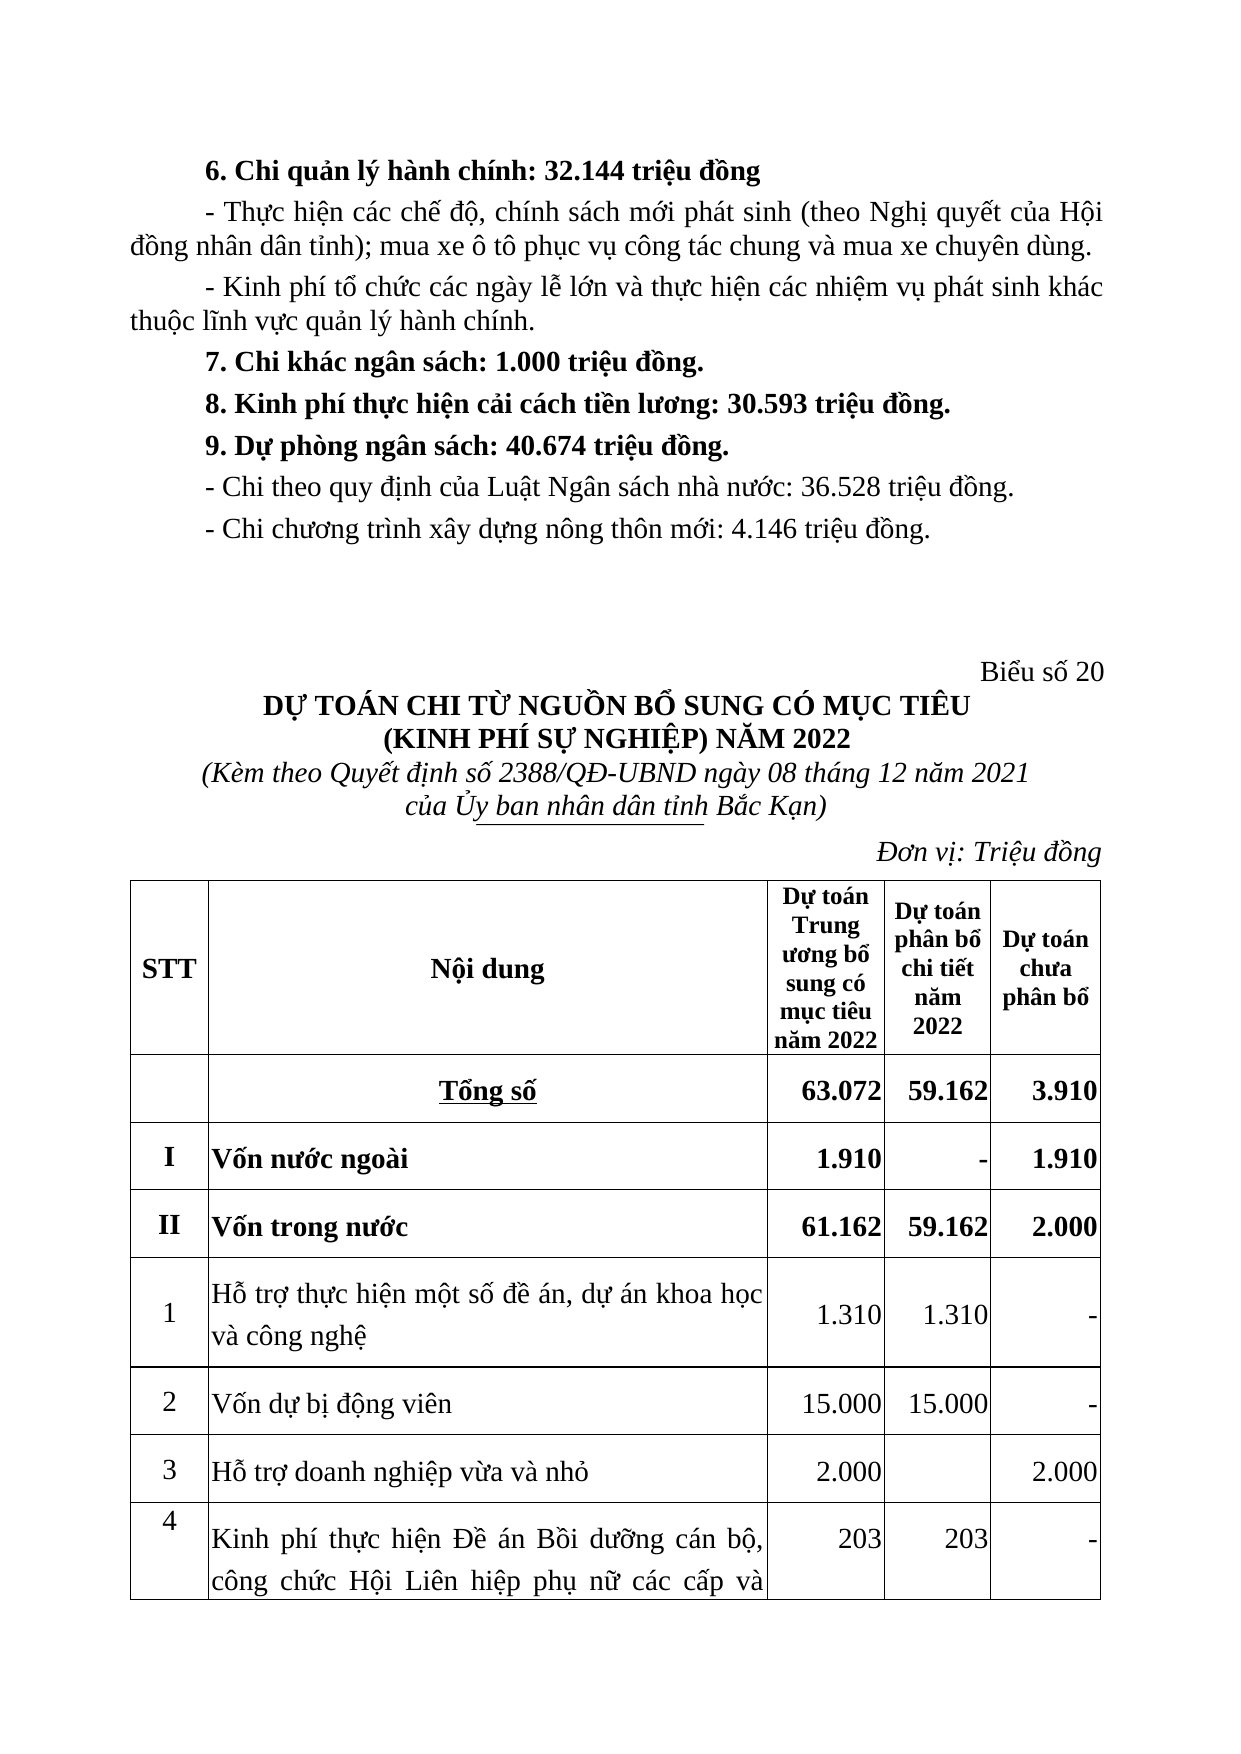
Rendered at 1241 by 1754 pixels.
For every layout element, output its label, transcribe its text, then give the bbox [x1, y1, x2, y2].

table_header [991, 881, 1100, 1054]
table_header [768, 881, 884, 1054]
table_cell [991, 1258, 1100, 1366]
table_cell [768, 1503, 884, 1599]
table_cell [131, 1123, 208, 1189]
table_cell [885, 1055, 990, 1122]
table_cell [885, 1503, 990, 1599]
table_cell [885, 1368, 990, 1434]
text - Kinh phí tổ chức các ngày lễ lớn và thực hiện các nhiệm vụ phát sinh khác thuộc lĩnh vực quản lý hành chính. [130, 270, 1104, 337]
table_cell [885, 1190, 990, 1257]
text của Ủy ban nhân dân tỉnh Bắc Kạn) [130, 788, 1104, 822]
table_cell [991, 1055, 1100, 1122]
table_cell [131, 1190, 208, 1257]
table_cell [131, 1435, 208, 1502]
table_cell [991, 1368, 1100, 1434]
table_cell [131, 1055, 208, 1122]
text Đơn vị: Triệu đồng [130, 834, 1104, 868]
text DỰ TOÁN CHI TỪ NGUỒN BỔ SUNG CÓ MỤC TIÊU [130, 688, 1104, 721]
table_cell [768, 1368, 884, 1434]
text (KINH PHÍ SỰ NGHIỆP) NĂM 2022 [130, 721, 1104, 755]
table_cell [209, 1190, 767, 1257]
text - Chi chương trình xây dựng nông thôn mới: 4.146 triệu đồng. [130, 512, 1104, 545]
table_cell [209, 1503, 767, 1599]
text - Thực hiện các chế độ, chính sách mới phát sinh (theo Nghị quyết của Hội đồng nhân dân tỉnh); mua xe ô tô phục vụ công tác chung và mua xe chuyên dùng. [130, 195, 1104, 262]
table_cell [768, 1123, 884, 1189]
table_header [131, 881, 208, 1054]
text (Kèm theo Quyết định số 2388/QĐ-UBND ngày 08 tháng 12 năm 2021 [130, 755, 1104, 788]
text Biểu số 20 [130, 654, 1104, 688]
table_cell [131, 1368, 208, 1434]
text - Chi theo quy định của Luật Ngân sách nhà nước: 36.528 triệu đồng. [130, 470, 1104, 503]
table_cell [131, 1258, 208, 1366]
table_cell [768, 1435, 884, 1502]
text 7. Chi khác ngân sách: 1.000 triệu đồng. [130, 345, 1104, 378]
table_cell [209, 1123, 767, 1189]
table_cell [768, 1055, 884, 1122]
text 8. Kinh phí thực hiện cải cách tiền lương: 30.593 triệu đồng. [130, 387, 1104, 420]
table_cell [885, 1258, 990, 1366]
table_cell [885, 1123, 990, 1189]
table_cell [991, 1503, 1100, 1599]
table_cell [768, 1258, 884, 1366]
text 9. Dự phòng ngân sách: 40.674 triệu đồng. [130, 428, 1104, 462]
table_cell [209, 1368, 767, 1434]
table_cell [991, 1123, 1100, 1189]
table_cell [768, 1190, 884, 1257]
text 6. Chi quản lý hành chính: 32.144 triệu đồng [130, 153, 1104, 187]
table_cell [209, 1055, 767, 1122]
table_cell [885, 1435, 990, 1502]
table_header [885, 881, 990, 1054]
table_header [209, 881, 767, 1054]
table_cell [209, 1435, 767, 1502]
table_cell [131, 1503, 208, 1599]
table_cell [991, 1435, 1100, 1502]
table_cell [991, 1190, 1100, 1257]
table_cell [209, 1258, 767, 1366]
